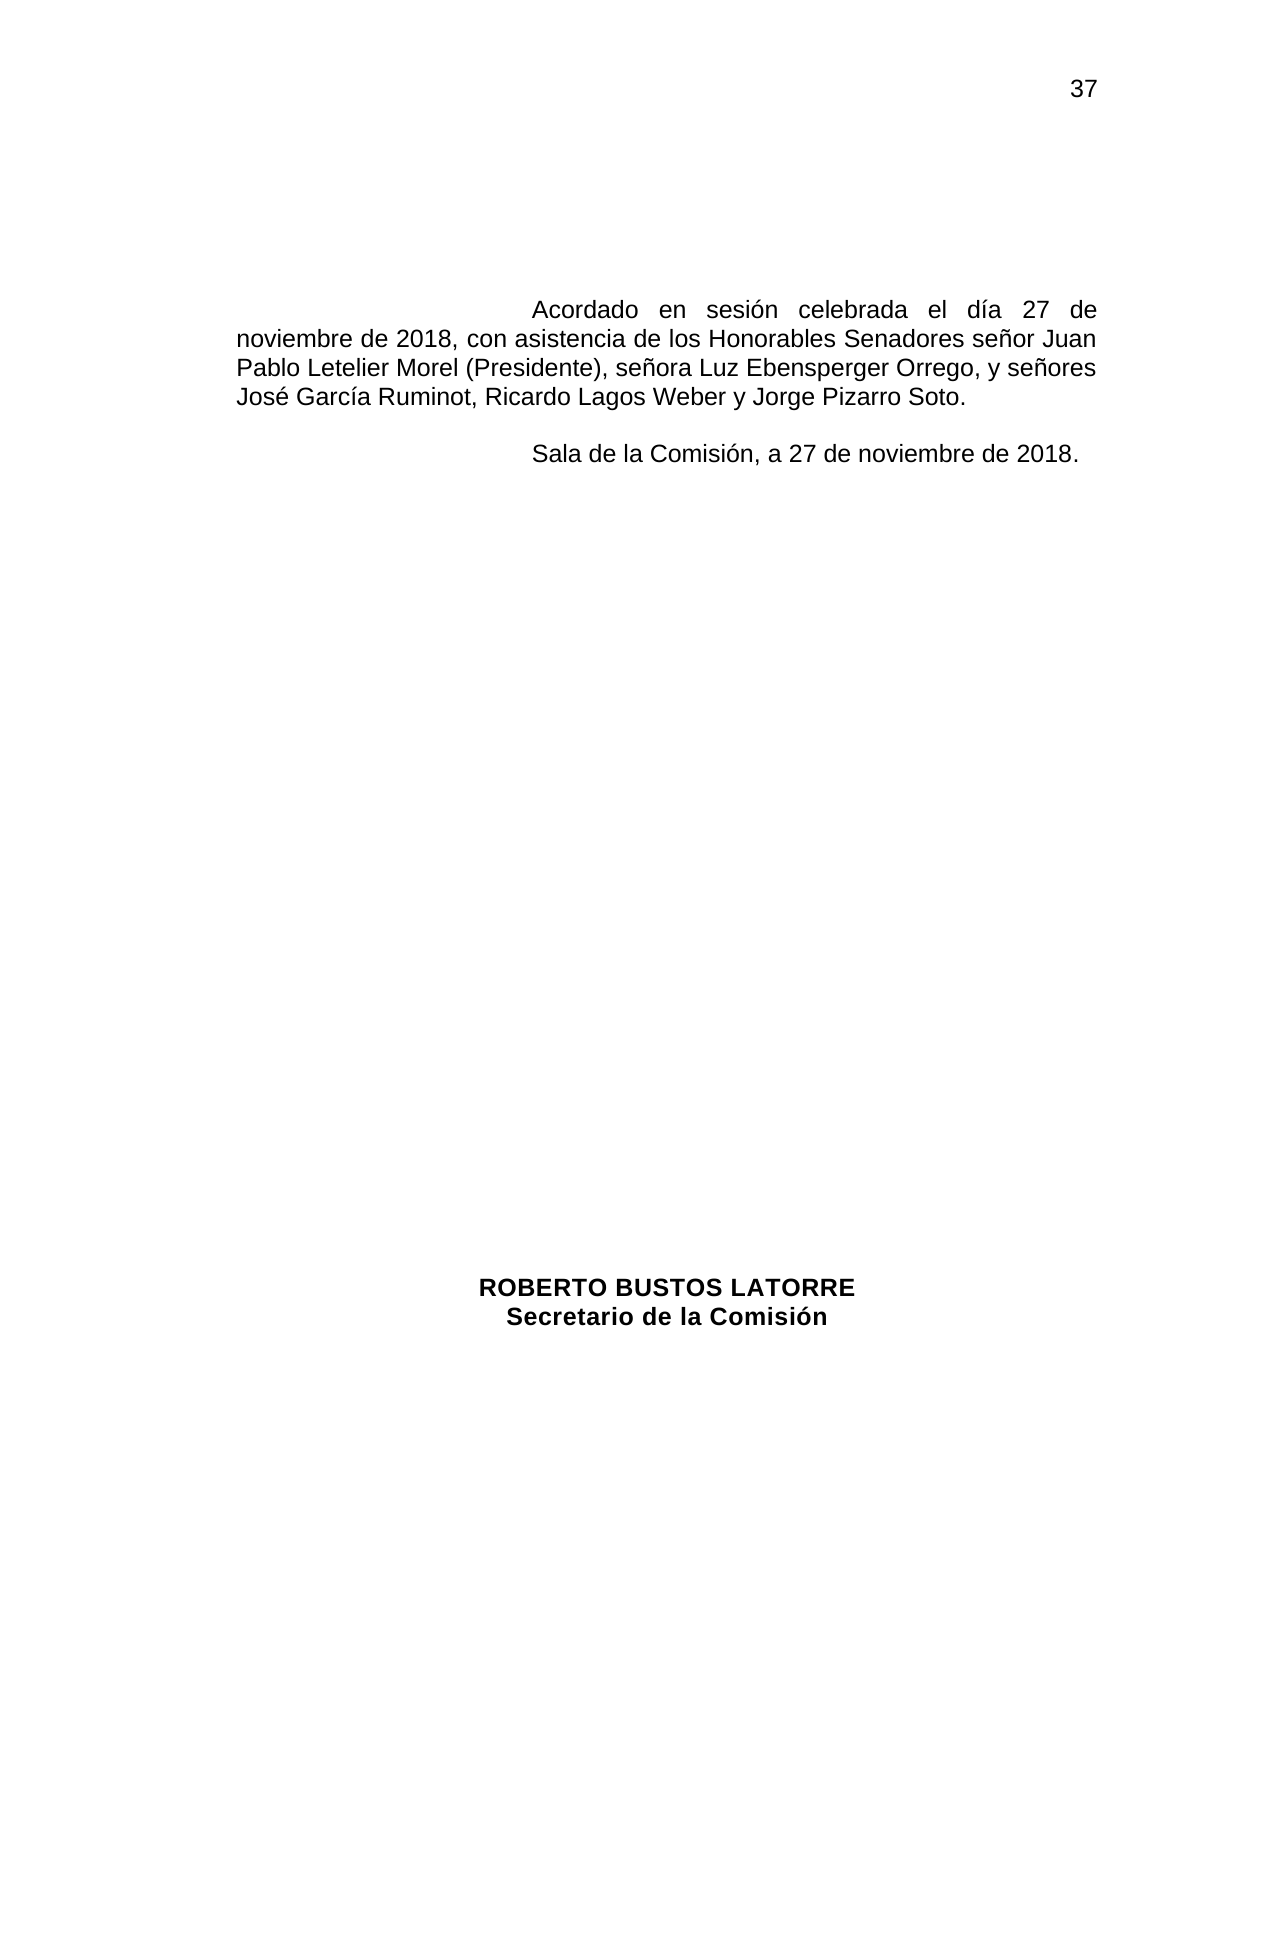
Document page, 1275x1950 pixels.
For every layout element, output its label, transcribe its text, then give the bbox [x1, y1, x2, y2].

text Secretario de la Comisión [236, 1302, 1098, 1330]
text ROBERTO BUSTOS LATORRE [236, 1273, 1098, 1302]
text Acordado en sesión celebrada el día 27 de noviembre de 2018, con asistencia de los Honorables Senadores señor Juan Pablo Letelier Morel (Presidente), señora Luz Ebensperger Orrego, y señores José García Ruminot, Ricardo Lagos Weber y Jorge Pizarro Soto. [236, 295, 1098, 410]
text Sala de la Comisión, a 27 de noviembre de 2018. [236, 439, 1098, 468]
